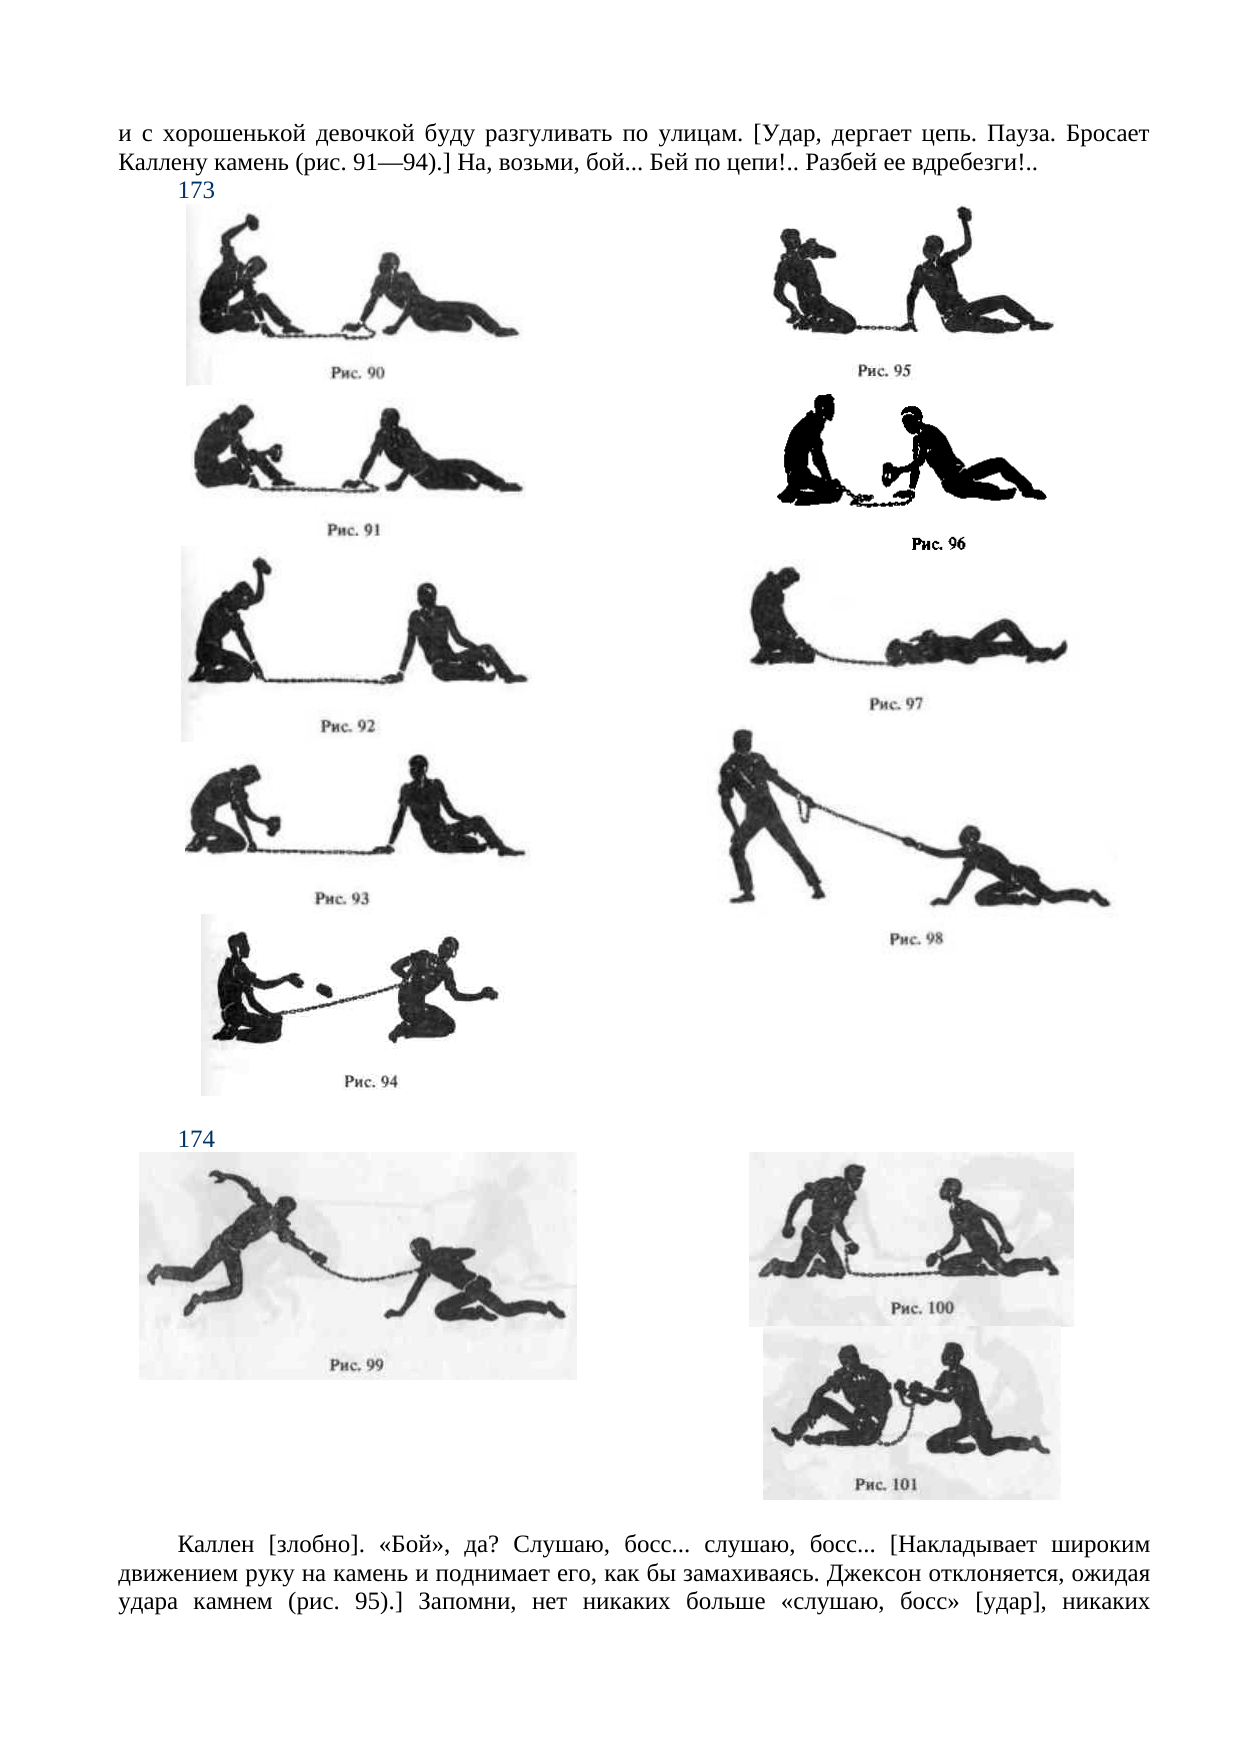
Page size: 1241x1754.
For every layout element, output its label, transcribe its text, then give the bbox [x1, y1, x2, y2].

text 173 [118, 176, 1152, 204]
picture [181, 204, 535, 1096]
picture [749, 1152, 1074, 1500]
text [118, 1529, 1152, 1615]
picture [706, 204, 1118, 954]
text 174 [118, 1124, 1152, 1153]
picture [139, 1152, 577, 1380]
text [118, 118, 1152, 176]
